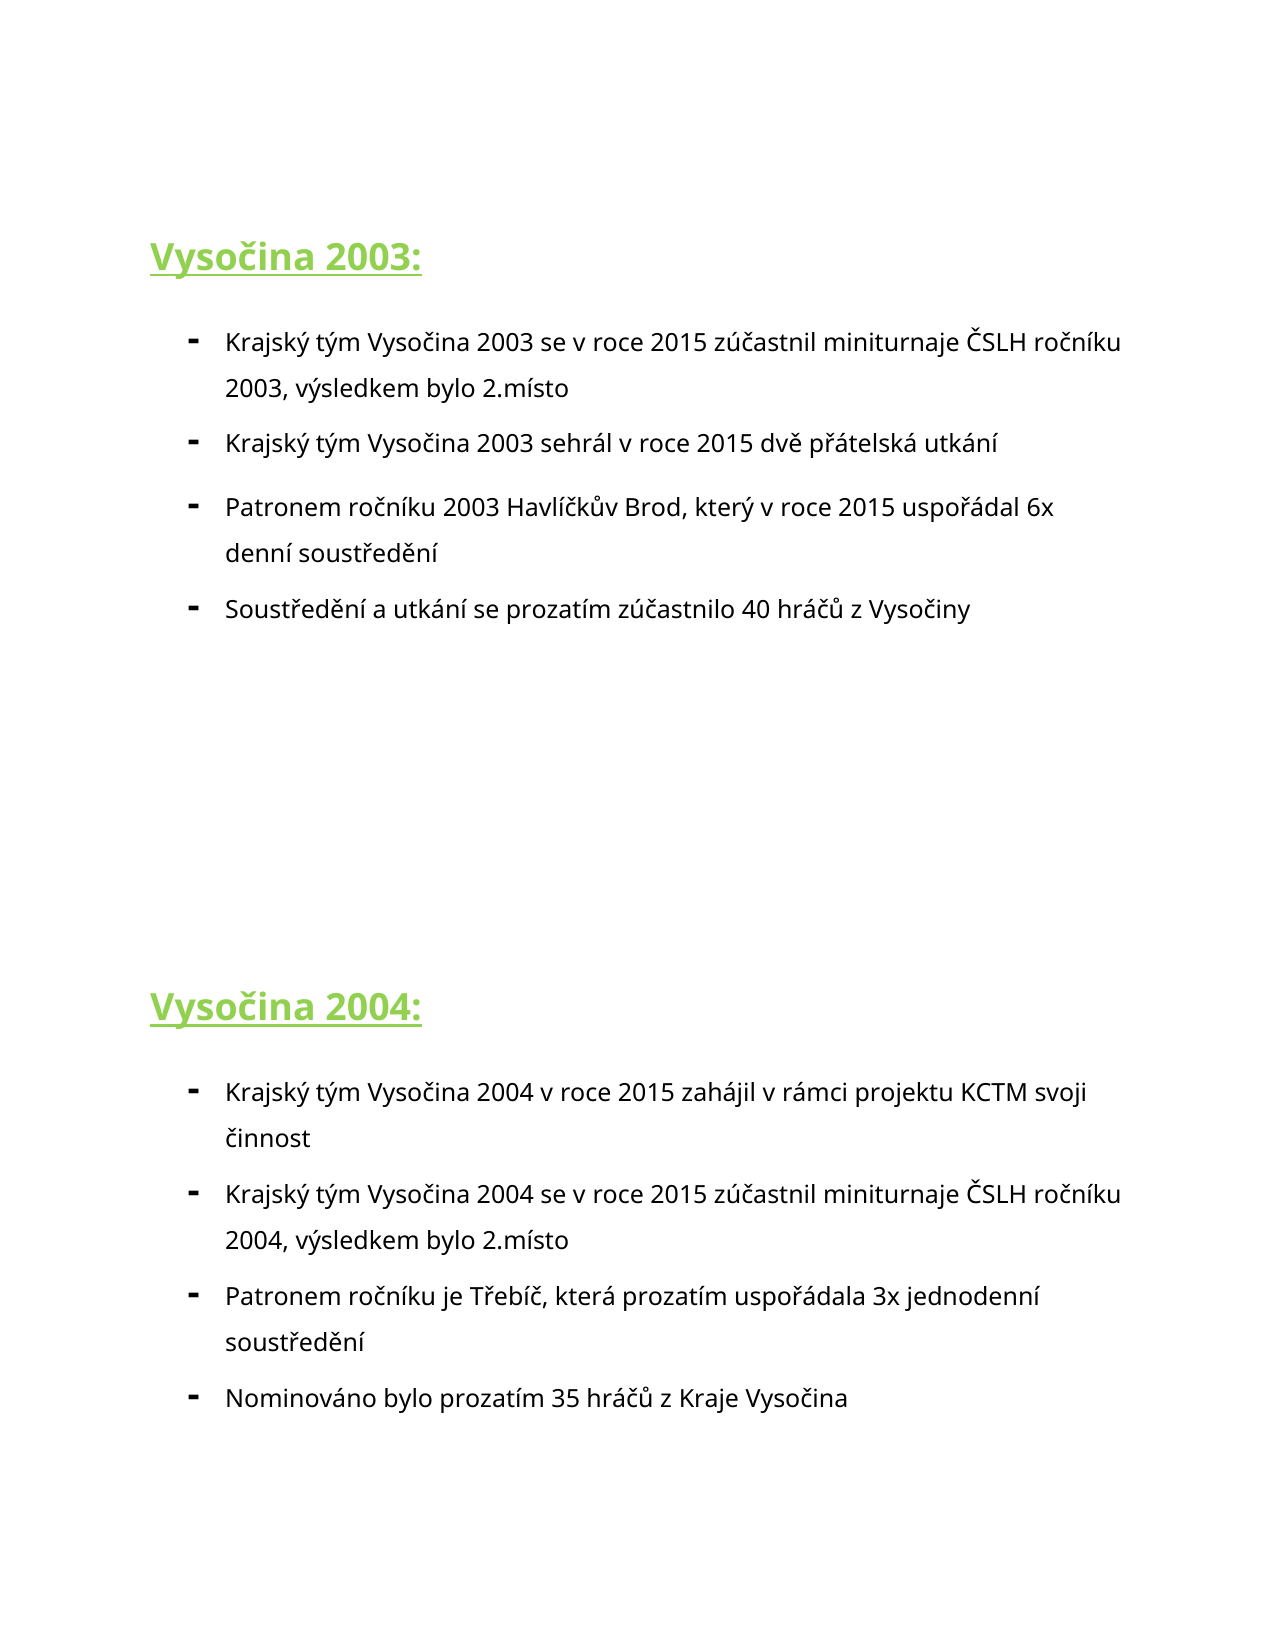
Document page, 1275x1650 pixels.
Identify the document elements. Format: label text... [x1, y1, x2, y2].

list Soustředění a utkání se prozatím zúčastnilo 40 hráčů z Vysočiny [187, 578, 1125, 629]
list Krajský tým Vysočina 2003 sehrál v roce 2015 dvě přátelská utkání [187, 413, 1125, 464]
list Patronem ročníku 2003 Havlíčkův Brod, který v roce 2015 uspořádal 6x denní soustředění [187, 477, 1125, 570]
list Krajský tým Vysočina 2004 v roce 2015 zahájil v rámci projektu KCTM svoji činnost [187, 1061, 1125, 1154]
list Patronem ročníku je Třebíč, která prozatím uspořádala 3x jednodenní soustředění [187, 1265, 1125, 1358]
list Krajský tým Vysočina 2004 se v roce 2015 zúčastnil miniturnaje ČSLH ročníku 2004, výsledkem bylo 2.místo [187, 1163, 1125, 1257]
text Vysočina 2004: [150, 981, 1125, 1032]
list Nominováno bylo prozatím 35 hráčů z Kraje Vysočina [187, 1367, 1125, 1418]
text Vysočina 2003: [150, 230, 1125, 281]
list Krajský tým Vysočina 2003 se v roce 2015 zúčastnil miniturnaje ČSLH ročníku 2003, výsledkem bylo 2.místo [187, 311, 1125, 404]
